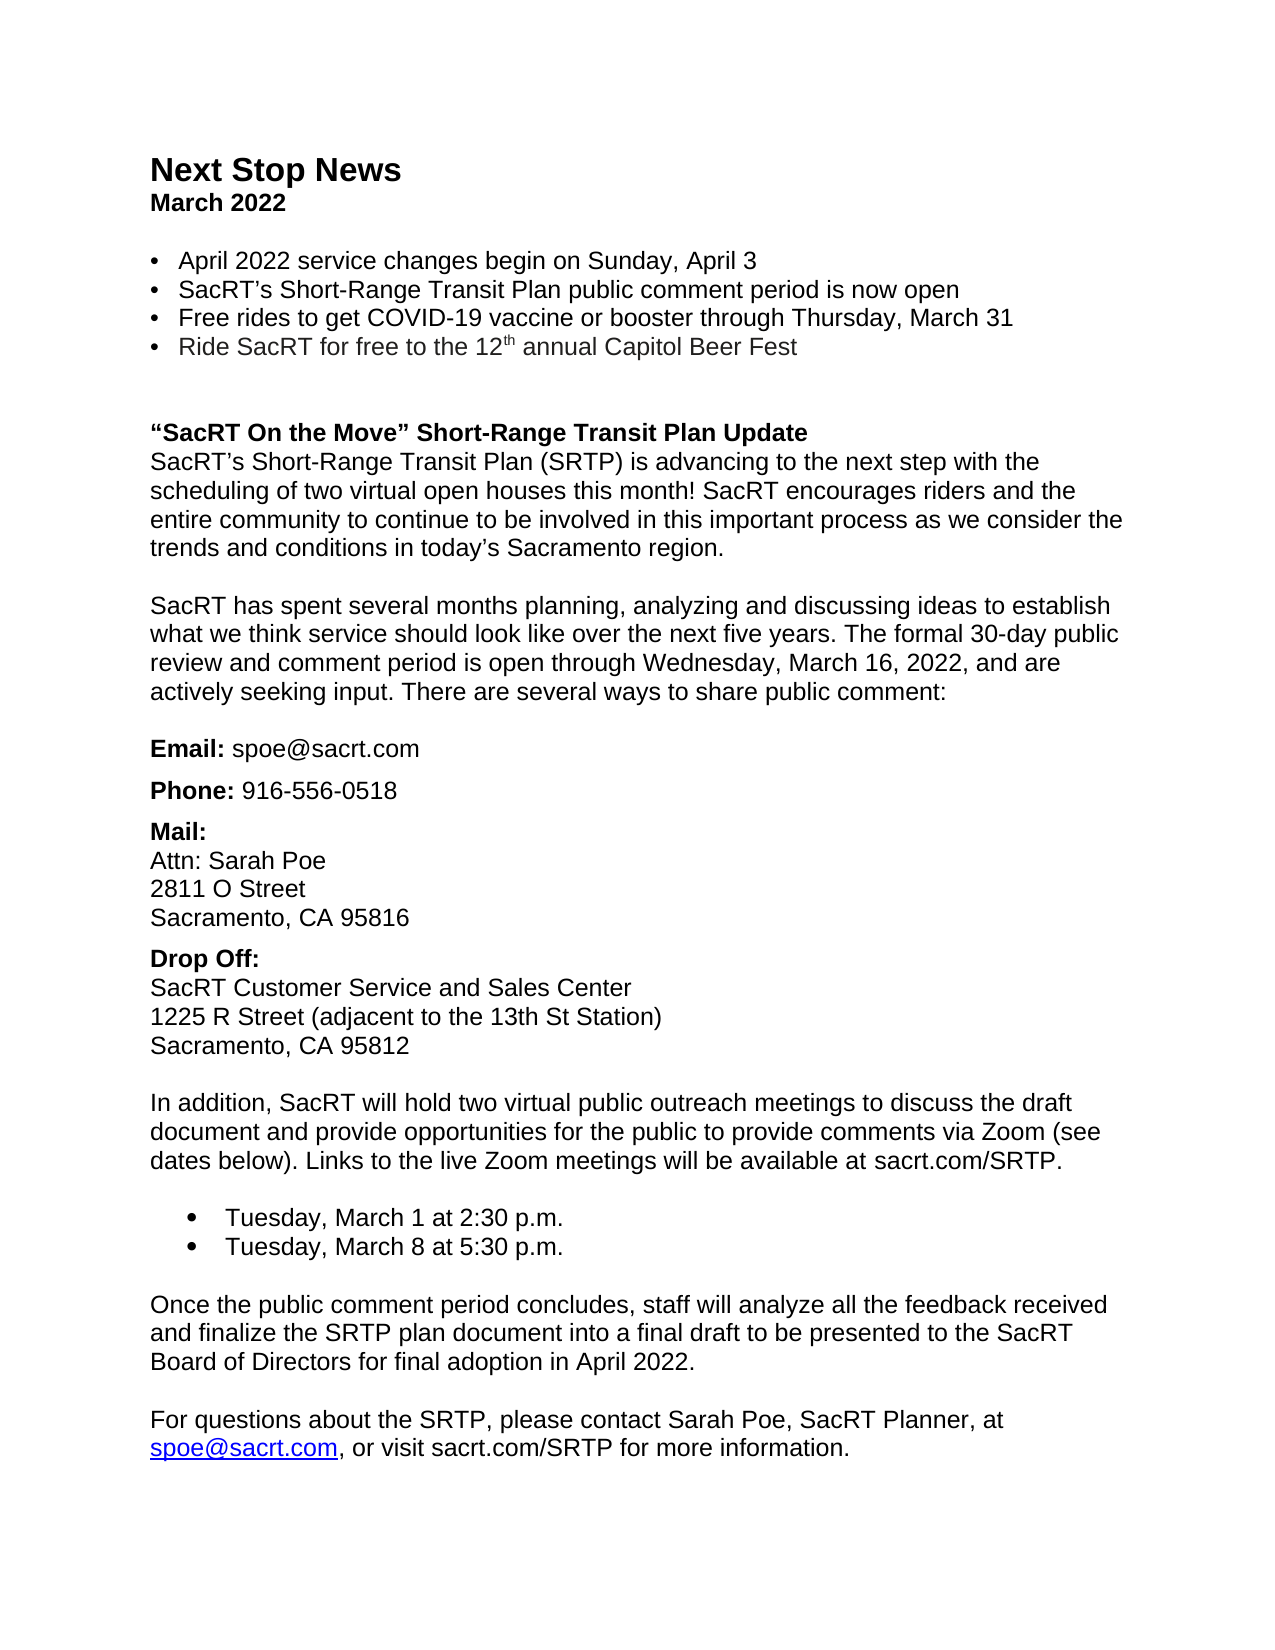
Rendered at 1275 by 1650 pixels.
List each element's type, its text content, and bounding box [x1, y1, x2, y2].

text “SacRT On the Move” Short-Range Transit Plan Update [150, 418, 1125, 447]
text Drop Off: [150, 944, 1125, 973]
text 1225 R Street (adjacent to the 13th St Station) [150, 1002, 1125, 1031]
text • Ride SacRT for free to the 12th annual Capitol Beer Fest [150, 332, 1125, 361]
text Email: spoe@sacrt.com [150, 734, 1125, 763]
text Once the public comment period concludes, staff will analyze all the feedback received and finalize the SRTP plan document into a final draft to be presented to the SacRT Board of Directors for final adoption in April 2022. [150, 1289, 1125, 1376]
text Phone: 916-556-0518 [150, 776, 1125, 804]
text SacRT has spent several months planning, analyzing and discussing ideas to establish what we think service should look like over the next five years. The formal 30-day public review and comment period is open through Wednesday, March 16, 2022, and are actively seeking input. There are several ways to share public comment: [150, 591, 1125, 706]
text In addition, SacRT will hold two virtual public outreach meetings to discuss the draft document and provide opportunities for the public to provide comments via Zoom (see dates below). Links to the live Zoom meetings will be available at sacrt.com/SRTP. [150, 1088, 1125, 1174]
text • Free rides to get COVID-19 vaccine or booster through Thursday, March 31 [150, 303, 1125, 332]
text • SacRT’s Short-Range Transit Plan public comment period is now open [150, 275, 1125, 303]
text Attn: Sarah Poe [150, 846, 1125, 874]
text SacRT’s Short-Range Transit Plan (SRTP) is advancing to the next step with the scheduling of two virtual open houses this month! SacRT encourages riders and the entire community to continue to be involved in this important process as we consider the trends and conditions in today’s Sacramento region. [150, 447, 1125, 563]
text Mail: [150, 817, 1125, 846]
text For questions about the SRTP, please contact Sarah Poe, SacRT Planner, at spoe@sacrt.com, or visit sacrt.com/SRTP for more information. [150, 1404, 1125, 1462]
text Sacramento, CA 95816 [150, 903, 1125, 932]
text 2811 O Street [150, 874, 1125, 903]
text • April 2022 service changes begin on Sunday, April 3 [150, 246, 1125, 275]
text SacRT Customer Service and Sales Center [150, 973, 1125, 1002]
list Tuesday, March 8 at 5:30 p.m. [187, 1232, 1125, 1261]
text Next Stop News [150, 150, 1125, 188]
text March 2022 [150, 188, 1125, 217]
list Tuesday, March 1 at 2:30 p.m. [187, 1203, 1125, 1232]
text Sacramento, CA 95812 [150, 1031, 1125, 1059]
